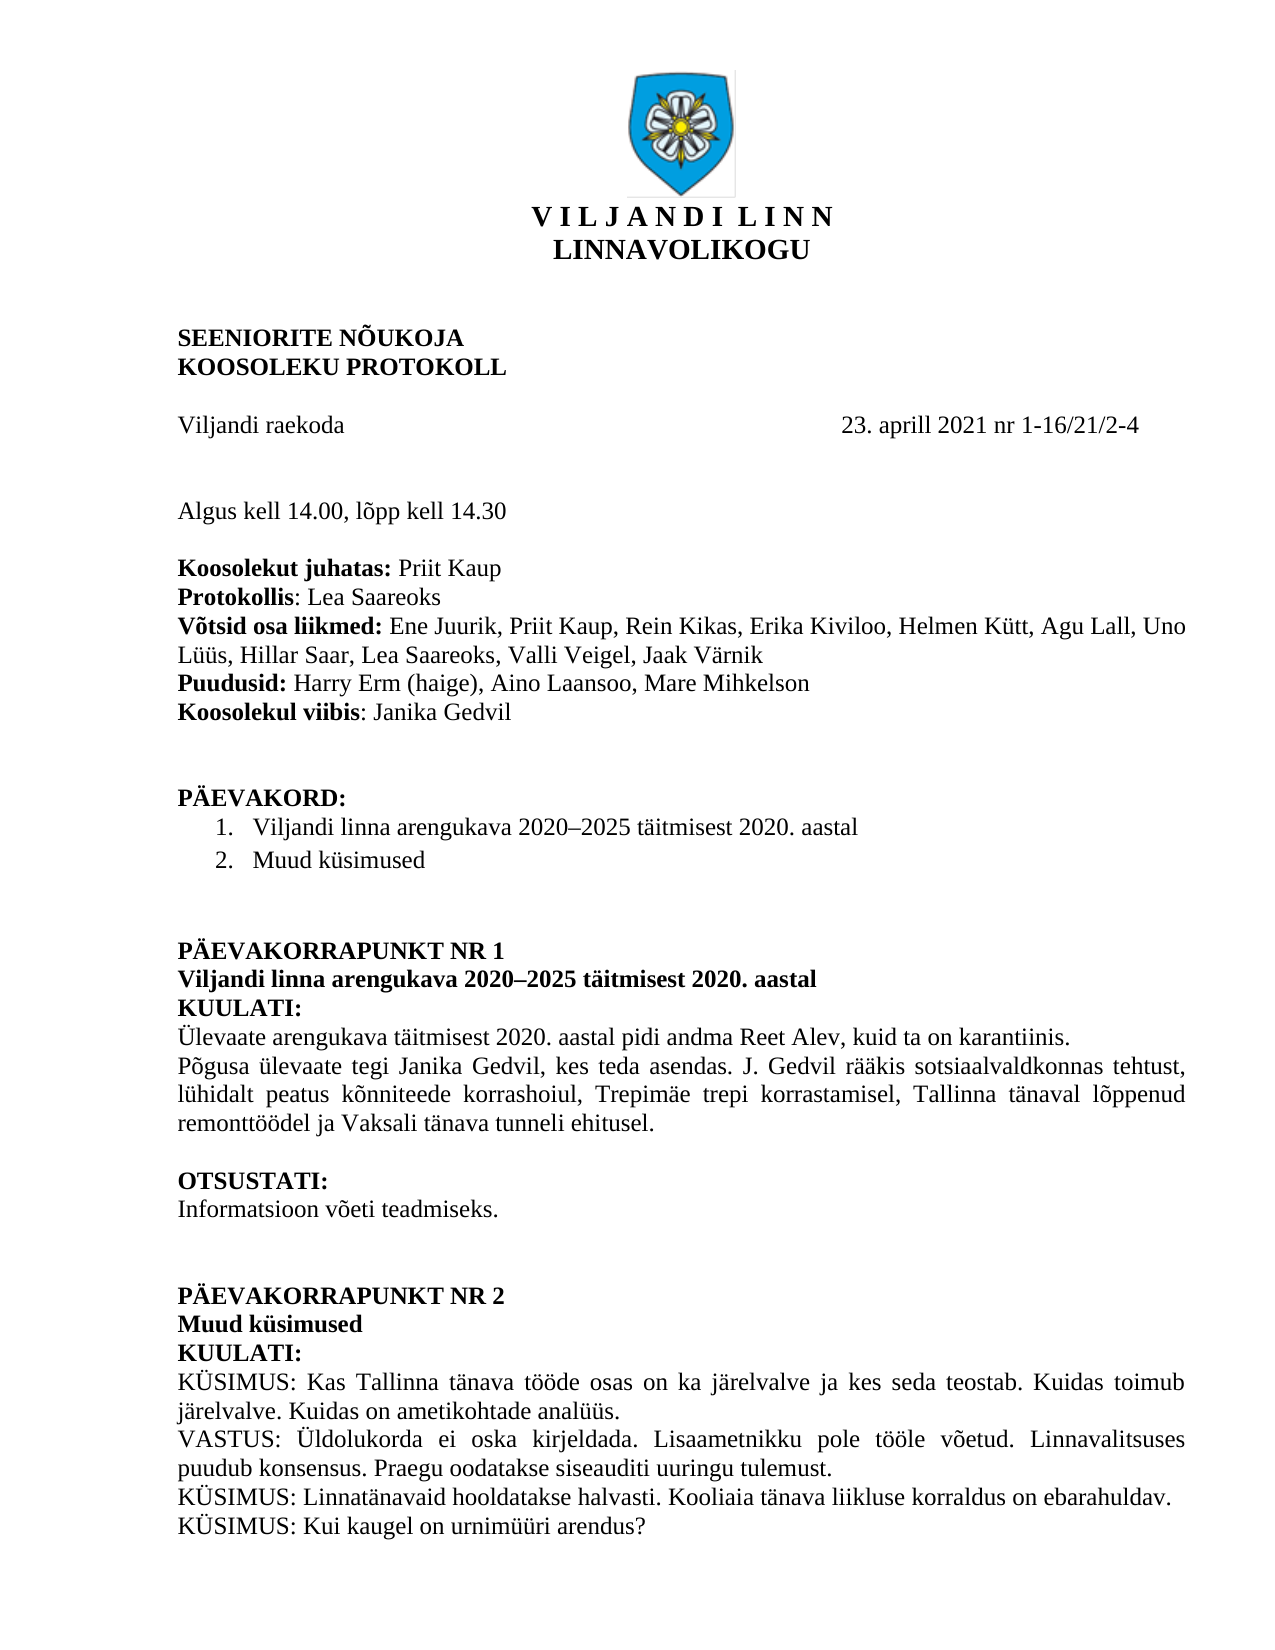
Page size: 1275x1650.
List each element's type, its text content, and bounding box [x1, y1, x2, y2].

text Võtsid osa liikmed: Ene Juurik, Priit Kaup, Rein Kikas, Erika Kiviloo, Helmen Kütt, Agu Lall, Uno Lüüs, Hillar Saar, Lea Saareoks, Valli Veigel, Jaak Värnik [177, 611, 1186, 668]
text KOOSOLEKU PROTOKOLL [177, 352, 1186, 381]
list Muud küsimused [215, 845, 1186, 874]
list Viljandi linna arengukava 2020–2025 täitmisest 2020. aastal [215, 812, 1186, 841]
text Protokollis: Lea Saareoks [177, 582, 1186, 611]
text KÜSIMUS: Kas Tallinna tänava tööde osas on ka järelvalve ja kes seda teostab. Kuidas toimub järelvalve. Kuidas on ametikohtade analüüs. [177, 1367, 1186, 1424]
text KÜSIMUS: Kui kaugel on urnimüüri arendus? [177, 1511, 1186, 1539]
text V I L J A N D I L I N N [177, 199, 1186, 232]
text Viljandi linna arengukava 2020–2025 täitmisest 2020. aastal [177, 964, 1186, 993]
text Koosolekut juhatas: Priit Kaup [177, 553, 1186, 582]
text Põgusa ülevaate tegi Janika Gedvil, kes teda asendas. J. Gedvil rääkis sotsiaalvaldkonnas tehtust, lühidalt peatus kõnniteede korrashoiul, Trepimäe trepi korrastamisel, Tallinna tänaval lõppenud remonttöödel ja Vaksali tänava tunneli ehitusel. [177, 1051, 1186, 1137]
text SEENIORITE NÕUKOJA [177, 323, 1186, 352]
text Muud küsimused [177, 1309, 1186, 1338]
picture [627, 70, 737, 199]
text Informatsioon võeti teadmiseks. [177, 1194, 1186, 1223]
text PÄEVAKORD: [177, 783, 1186, 812]
text PÄEVAKORRAPUNKT NR 2 [177, 1281, 1186, 1309]
text KÜSIMUS: Linnatänavaid hooldatakse halvasti. Kooliaia tänava liikluse korraldus on ebarahuldav. [177, 1482, 1186, 1511]
text Algus kell 14.00, lõpp kell 14.30 [177, 496, 1186, 525]
text LINNAVOLIKOGU [177, 232, 1186, 266]
text VASTUS: Üldolukorda ei oska kirjeldada. Lisaametnikku pole tööle võetud. Linnavalitsuses puudub konsensus. Praegu oodatakse siseauditi uuringu tulemust. [177, 1424, 1186, 1482]
text KUULATI: [177, 993, 1186, 1022]
text Koosolekul viibis: Janika Gedvil [177, 697, 1186, 726]
text Puudusid: Harry Erm (haige), Aino Laansoo, Mare Mihkelson [177, 668, 1186, 697]
text KUULATI: [177, 1338, 1186, 1367]
text Ülevaate arengukava täitmisest 2020. aastal pidi andma Reet Alev, kuid ta on karantiinis. [177, 1022, 1186, 1051]
text PÄEVAKORRAPUNKT NR 1 [177, 936, 1186, 964]
text OTSUSTATI: [177, 1166, 1186, 1194]
text Viljandi raekoda 23. aprill 2021 nr 1-16/21/2-4 [177, 410, 1186, 438]
